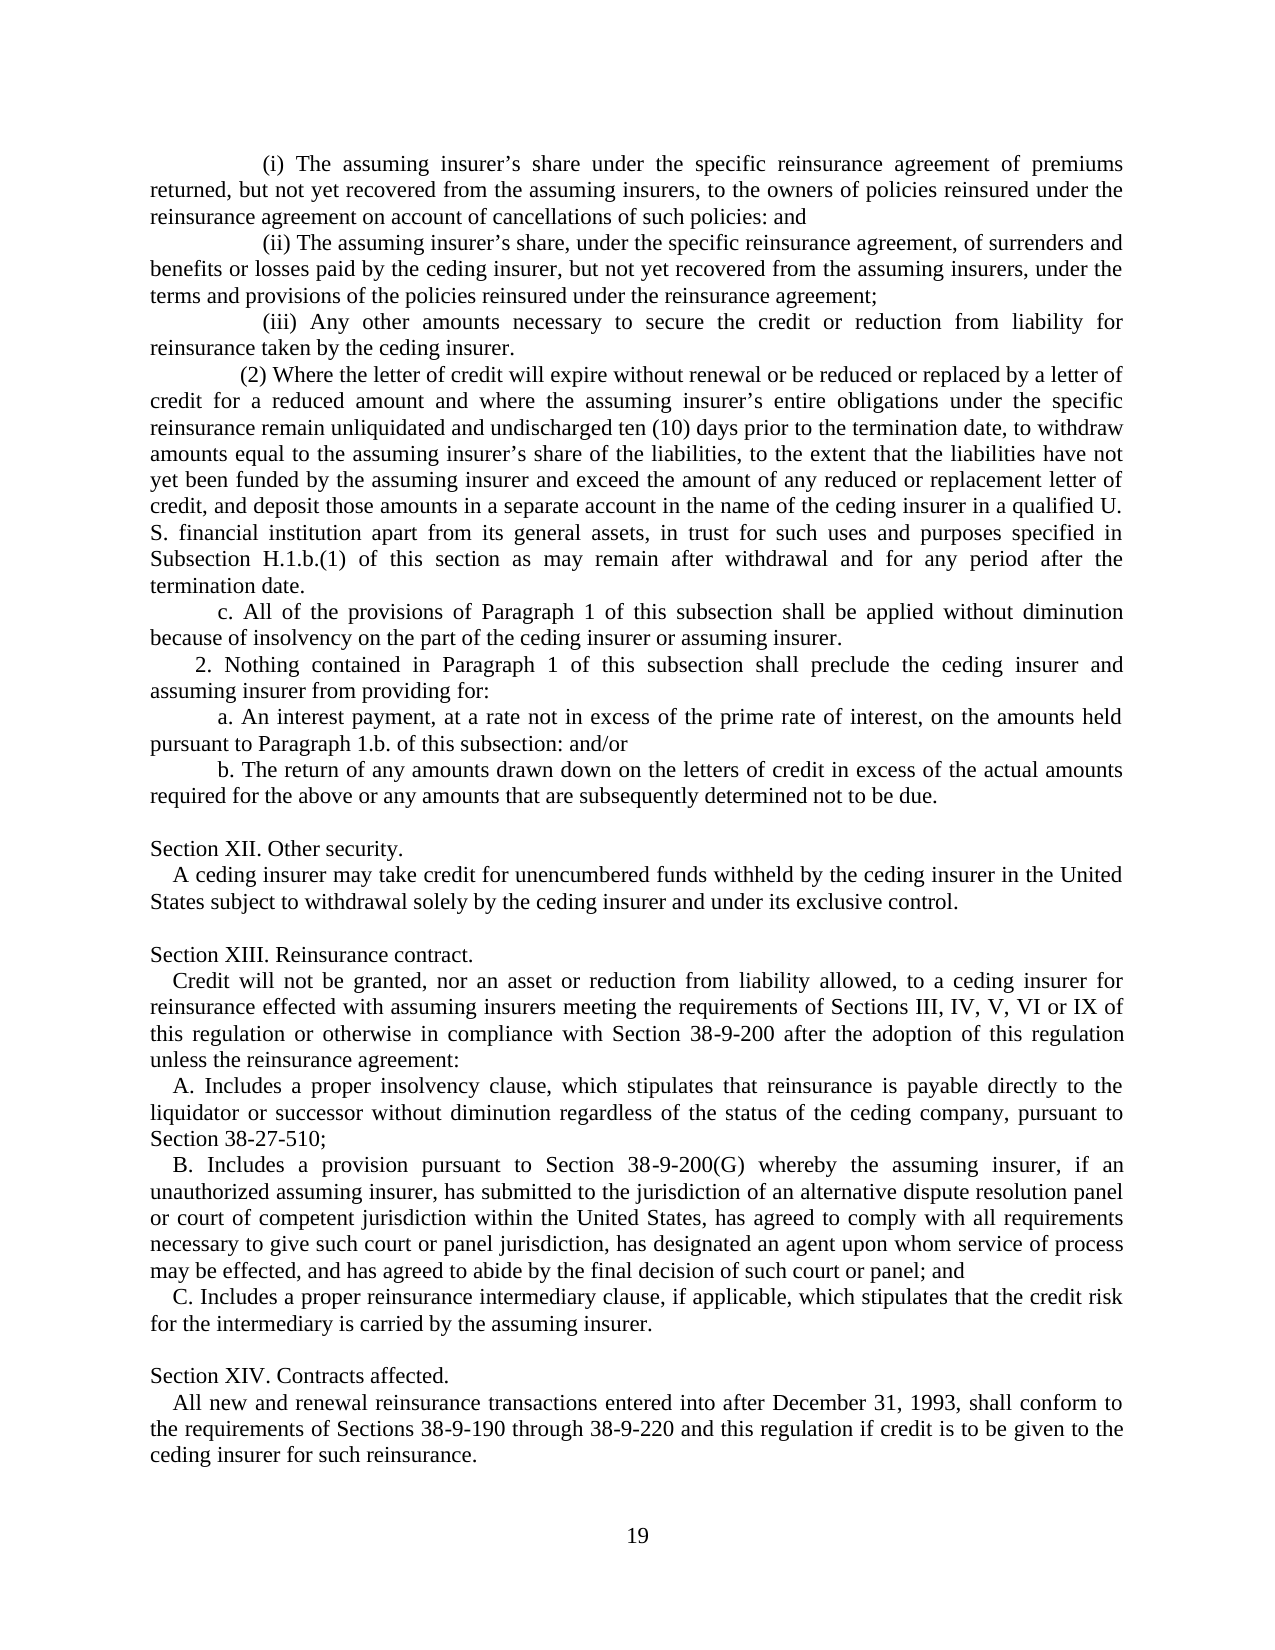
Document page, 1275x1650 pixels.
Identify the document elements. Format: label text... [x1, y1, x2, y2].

text 2. Nothing contained in Paragraph 1 of this subsection shall preclude the ceding insurer and assuming insurer from providing for: [150, 651, 1125, 703]
text C. Includes a proper reinsurance intermediary clause, if applicable, which stipulates that the credit risk for the intermediary is carried by the assuming insurer. [150, 1283, 1125, 1336]
text (2) Where the letter of credit will expire without renewal or be reduced or replaced by a letter of credit for a reduced amount and where the assuming insurer’s entire obligations under the specific reinsurance remain unliquidated and undischarged ten (10) days prior to the termination date, to withdraw amounts equal to the assuming insurer’s share of the liabilities, to the extent that the liabilities have not yet been funded by the assuming insurer and exceed the amount of any reduced or replacement letter of credit, and deposit those amounts in a separate account in the name of the ceding insurer in a qualified U. S. financial institution apart from its general assets, in trust for such uses and purposes specified in Subsection H.1.b.(1) of this section as may remain after withdrawal and for any period after the termination date. [150, 361, 1125, 598]
text A ceding insurer may take credit for unencumbered funds withheld by the ceding insurer in the United States subject to withdrawal solely by the ceding insurer and under its exclusive control. [150, 862, 1125, 914]
text B. Includes a provision pursuant to Section 38-9-200(G) whereby the assuming insurer, if an unauthorized assuming insurer, has submitted to the jurisdiction of an alternative dispute resolution panel or court of competent jurisdiction within the United States, has agreed to comply with all requirements necessary to give such court or panel jurisdiction, has designated an agent upon whom service of process may be effected, and has agreed to abide by the final decision of such court or panel; and [150, 1151, 1125, 1283]
text All new and renewal reinsurance transactions entered into after December 31, 1993, shall conform to the requirements of Sections 38-9-190 through 38-9-220 and this regulation if credit is to be given to the ceding insurer for such reinsurance. [150, 1389, 1125, 1468]
text (iii) Any other amounts necessary to secure the credit or reduction from liability for reinsurance taken by the ceding insurer. [150, 308, 1125, 361]
text (i) The assuming insurer’s share under the specific reinsurance agreement of premiums returned, but not yet recovered from the assuming insurers, to the owners of policies reinsured under the reinsurance agreement on account of cancellations of such policies: and [150, 150, 1125, 229]
text Section XII. Other security. [150, 835, 1125, 862]
text c. All of the provisions of Paragraph 1 of this subsection shall be applied without diminution because of insolvency on the part of the ceding insurer or assuming insurer. [150, 598, 1125, 651]
text Credit will not be granted, nor an asset or reduction from liability allowed, to a ceding insurer for reinsurance effected with assuming insurers meeting the requirements of Sections III, IV, V, VI or IX of this regulation or otherwise in compliance with Section 38-9-200 after the adoption of this regulation unless the reinsurance agreement: [150, 967, 1125, 1072]
text A. Includes a proper insolvency clause, which stipulates that reinsurance is payable directly to the liquidator or successor without diminution regardless of the status of the ceding company, pursuant to Section 38-27-510; [150, 1072, 1125, 1151]
text a. An interest payment, at a rate not in excess of the prime rate of interest, on the amounts held pursuant to Paragraph 1.b. of this subsection: and/or [150, 703, 1125, 756]
text Section XIII. Reinsurance contract. [150, 941, 1125, 967]
text (ii) The assuming insurer’s share, under the specific reinsurance agreement, of surrenders and benefits or losses paid by the ceding insurer, but not yet recovered from the assuming insurers, under the terms and provisions of the policies reinsured under the reinsurance agreement; [150, 229, 1125, 308]
text Section XIV. Contracts affected. [150, 1362, 1125, 1389]
text b. The return of any amounts drawn down on the letters of credit in excess of the actual amounts required for the above or any amounts that are subsequently determined not to be due. [150, 756, 1125, 809]
